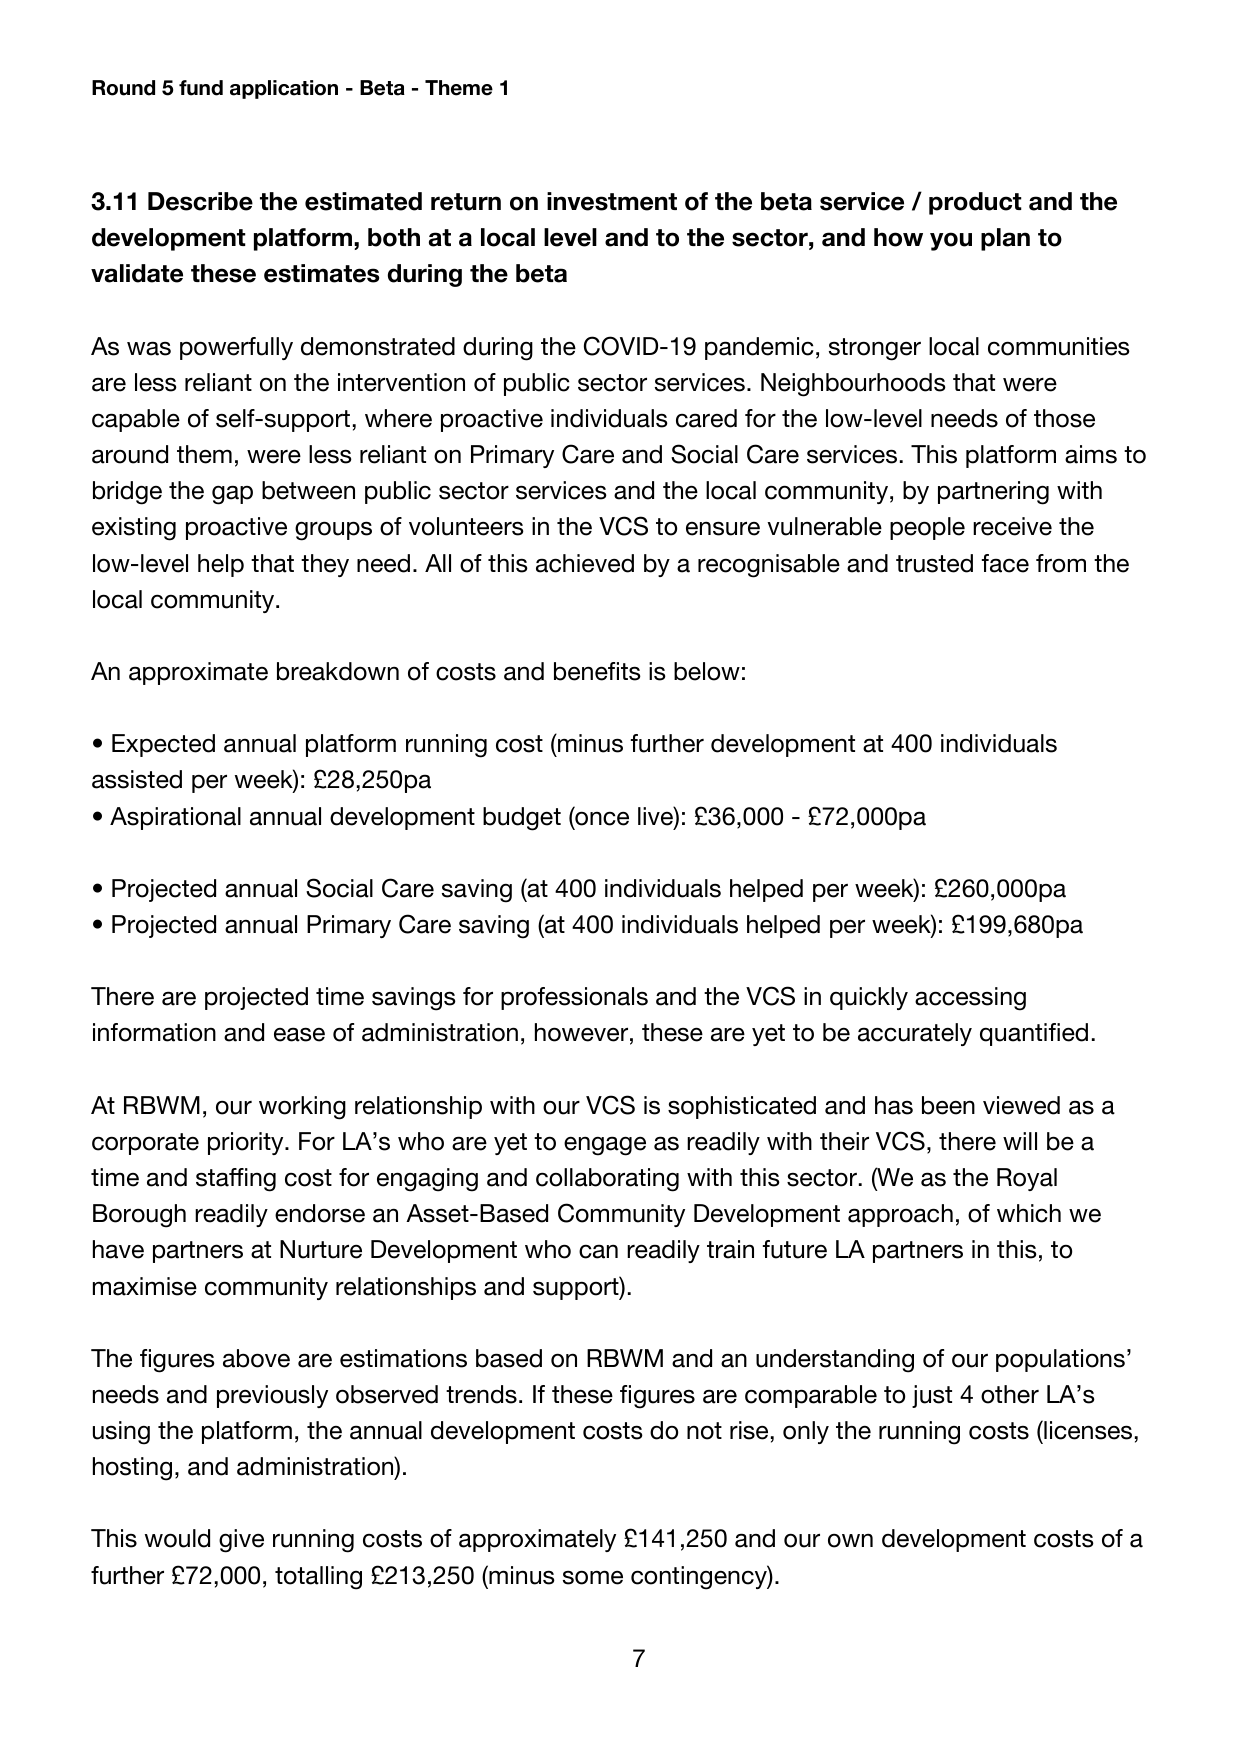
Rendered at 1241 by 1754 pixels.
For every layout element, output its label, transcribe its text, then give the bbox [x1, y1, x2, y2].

text At RBWM, our working relationship with our VCS is sophisticated and has been viewed as a corporate priority. For LA’s who are yet to engage as readily with their VCS, there will be a time and staffing cost for engaging and collaborating with this sector. (We as the Royal Borough readily endorse an Asset-Based Community Development approach, of which we have partners at Nurture Development who can readily train future LA partners in this, to maximise community relationships and support). [91, 1090, 1149, 1302]
text An approximate breakdown of costs and benefits is below: [91, 656, 1149, 687]
text The figures above are estimations based on RBWM and an understanding of our populations’ needs and previously observed trends. If these figures are comparable to just 4 other LA’s using the platform, the annual development costs do not rise, only the running costs (licenses, hosting, and administration). [91, 1343, 1149, 1483]
text 3.11 Describe the estimated return on investment of the beta service / product and the development platform, both at a local level and to the sector, and how you plan to validate these estimates during the beta [91, 186, 1149, 290]
text There are projected time savings for professionals and the VCS in quickly accessing information and ease of administration, however, these are yet to be accurately quantified. [91, 981, 1149, 1049]
text This would give running costs of approximately £141,250 and our own development costs of a further £72,000, totalling £213,250 (minus some contingency). [91, 1523, 1149, 1591]
text • Expected annual platform running cost (minus further development at 400 individuals assisted per week): £28,250pa [91, 728, 1149, 796]
text • Projected annual Social Care saving (at 400 individuals helped per week): £260,000pa [91, 873, 1149, 904]
text • Projected annual Primary Care saving (at 400 individuals helped per week): £199,680pa [91, 909, 1149, 941]
text • Aspirational annual development budget (once live): £36,000 - £72,000pa [91, 801, 1149, 832]
text As was powerfully demonstrated during the COVID-19 pandemic, stronger local communities are less reliant on the intervention of public sector services. Neighbourhoods that were capable of self-support, where proactive individuals cared for the low-level needs of those around them, were less reliant on Primary Care and Social Care services. This platform aims to bridge the gap between public sector services and the local community, by partnering with existing proactive groups of volunteers in the VCS to ensure vulnerable people receive the low-level help that they need. All of this achieved by a recognisable and trusted face from the local community. [91, 331, 1149, 615]
